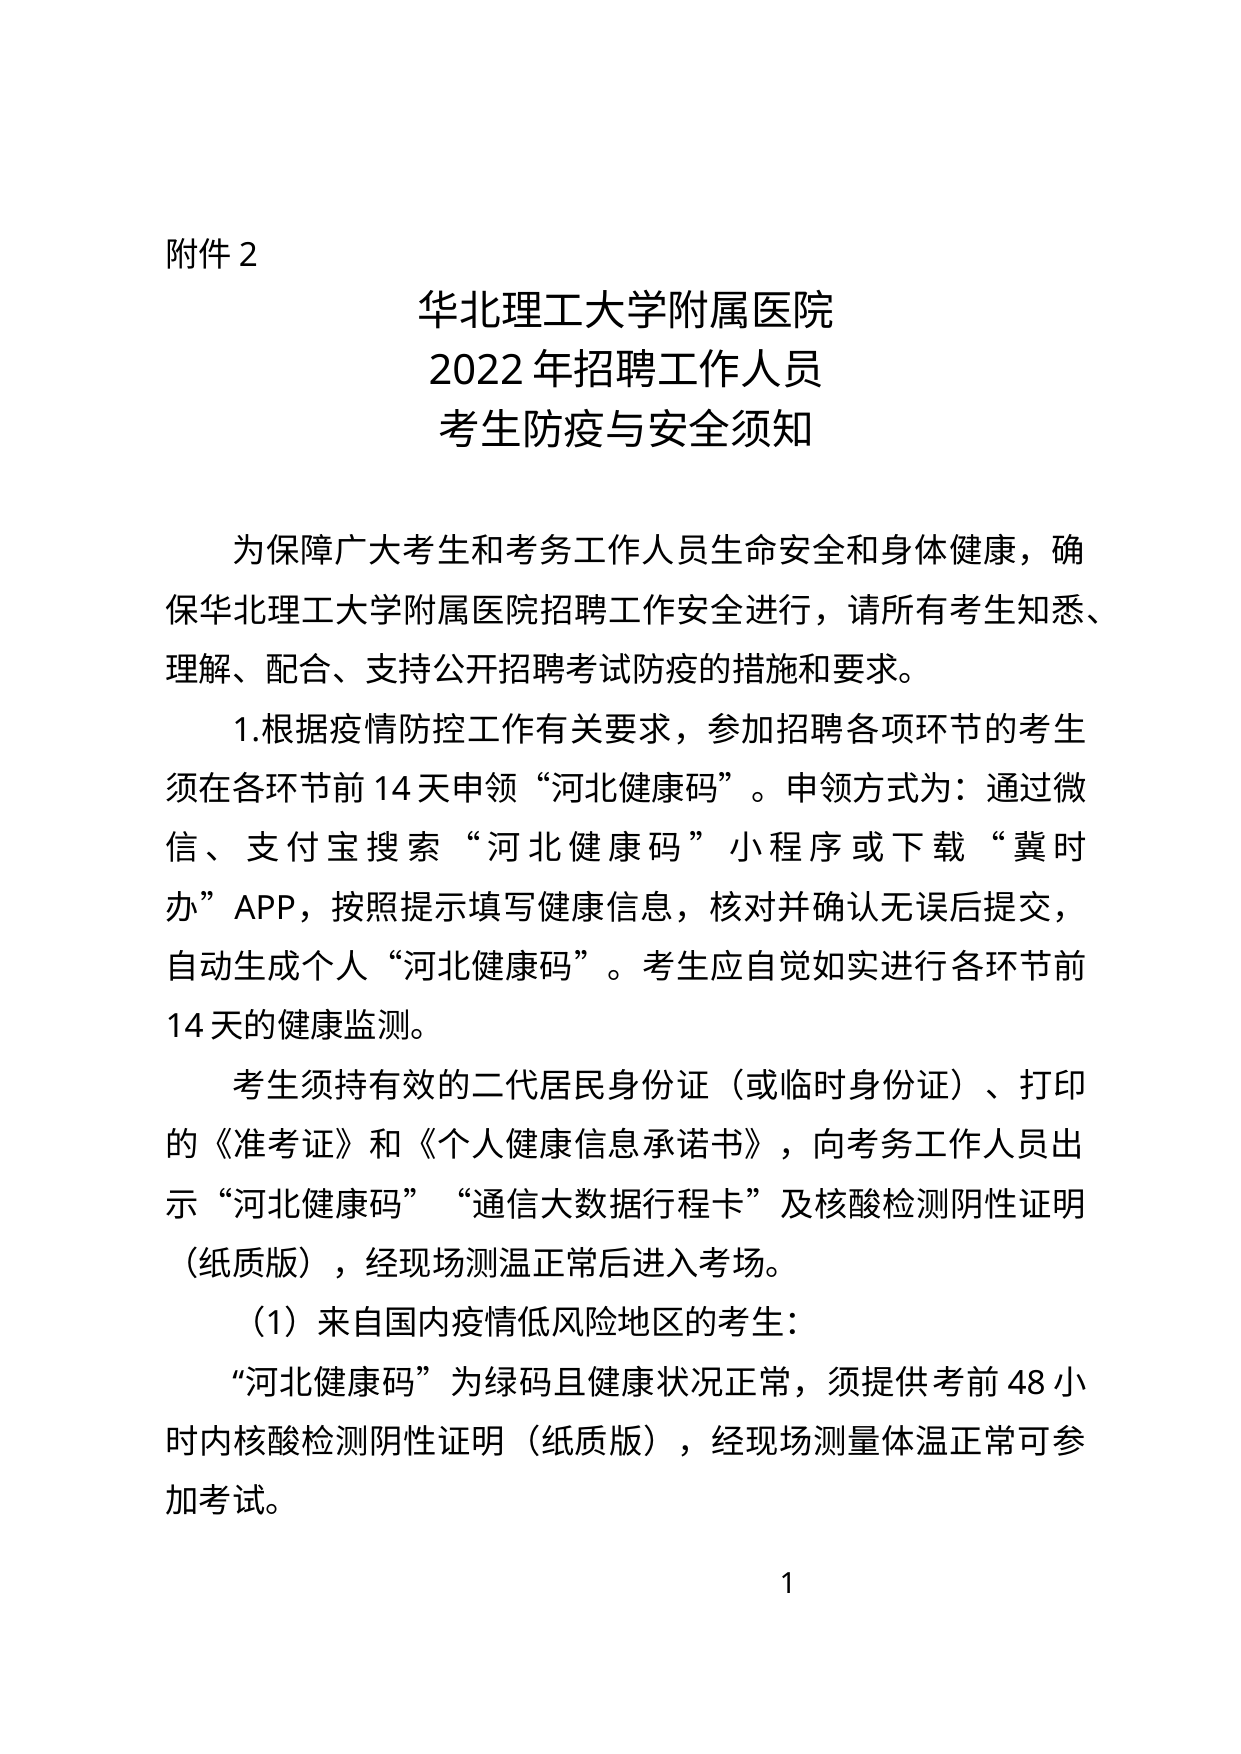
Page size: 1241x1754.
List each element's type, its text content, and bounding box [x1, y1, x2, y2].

text 为保障广大考生和考务工作人员生命安全和身体健康，确保华北理工大学附属医院招聘工作安全进行，请所有考生知悉、理解、配合、支持公开招聘考试防疫的措施和要求。 [165, 515, 1087, 584]
text 1.根据疫情防控工作有关要求，参加招聘各项环节的考生须在各环节前14天申领“河北健康码”。申领方式为：通过微信、支付宝搜索“河北健康码”小程序或下载“冀时办”APP，按照提示填写健康信息，核对并确认无误后提交，自动生成个人“河北健康码”。考生应自觉如实进行各环节前14天的健康监测。 [165, 988, 1087, 1050]
text 考生须持有效的二代居民身份证（或临时身份证）、打印的《准考证》和《个人健康信息承诺书》，向考务工作人员出示“河北健康码”“通信大数据行程卡”及核酸检测阴性证明（纸质版），经现场测温正常后进入考场。 [165, 1050, 1087, 1109]
text 为保障广大考生和考务工作人员生命安全和身体健康，确保华北理工大学附属医院招聘工作安全进行，请所有考生知悉、理解、配合、支持公开招聘考试防疫的措施和要求。 [165, 632, 1087, 693]
text 1.根据疫情防控工作有关要求，参加招聘各项环节的考生须在各环节前14天申领“河北健康码”。申领方式为：通过微信、支付宝搜索“河北健康码”小程序或下载“冀时办”APP，按照提示填写健康信息，核对并确认无误后提交，自动生成个人“河北健康码”。考生应自觉如实进行各环节前14天的健康监测。 [165, 693, 1087, 940]
text 考生须持有效的二代居民身份证（或临时身份证）、打印的《准考证》和《个人健康信息承诺书》，向考务工作人员出示“河北健康码”“通信大数据行程卡”及核酸检测阴性证明（纸质版），经现场测温正常后进入考场。 [165, 1168, 1087, 1287]
text 考生防疫与安全须知 [165, 397, 1087, 456]
text “河北健康码”为绿码且健康状况正常，须提供考前48小时内核酸检测阴性证明（纸质版），经现场测量体温正常可参加考试。 [165, 1347, 1087, 1525]
text 2022年招聘工作人员 [165, 337, 1087, 397]
text 华北理工大学附属医院 [165, 278, 1087, 337]
text 附件2 [165, 218, 1087, 278]
text （1）来自国内疫情低风险地区的考生： [165, 1287, 1087, 1347]
